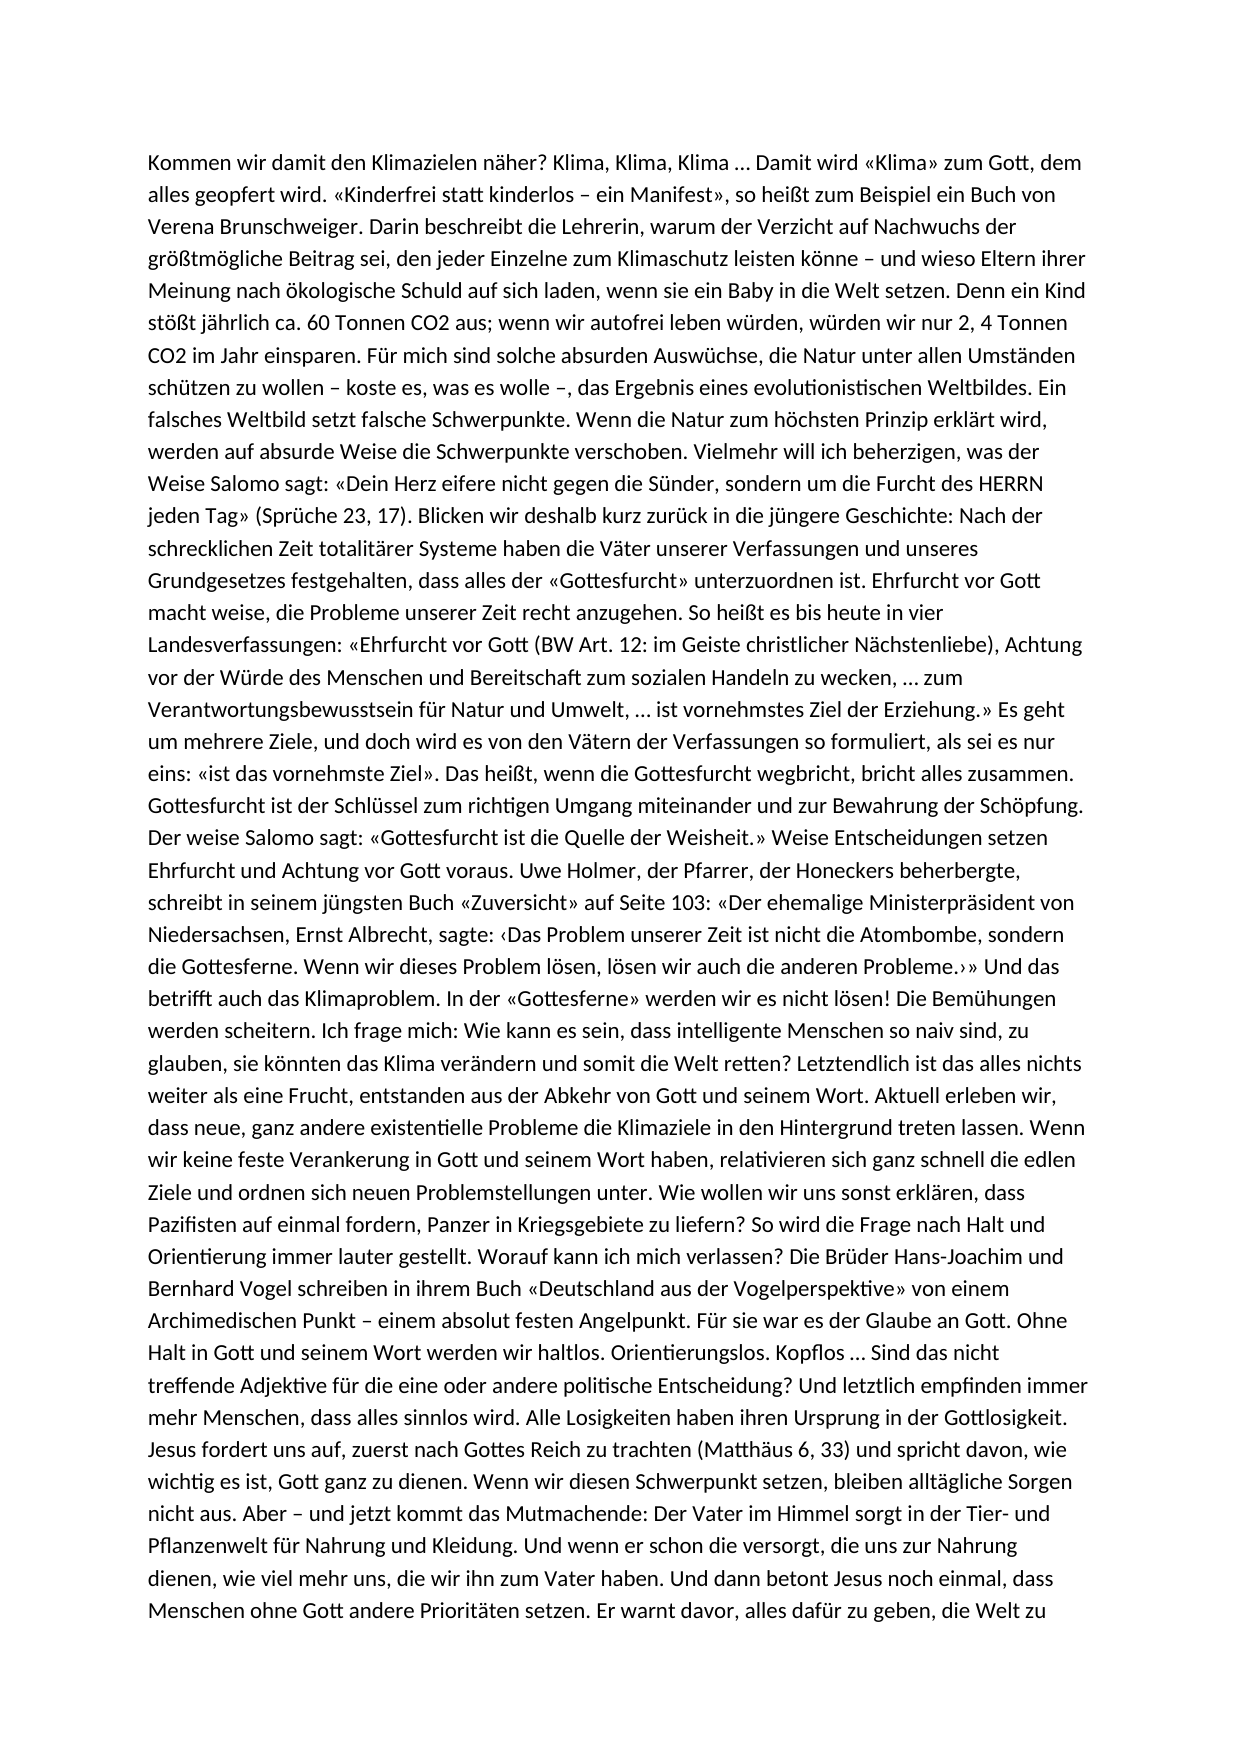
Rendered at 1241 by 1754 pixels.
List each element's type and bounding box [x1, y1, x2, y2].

text [148, 148, 1093, 1624]
